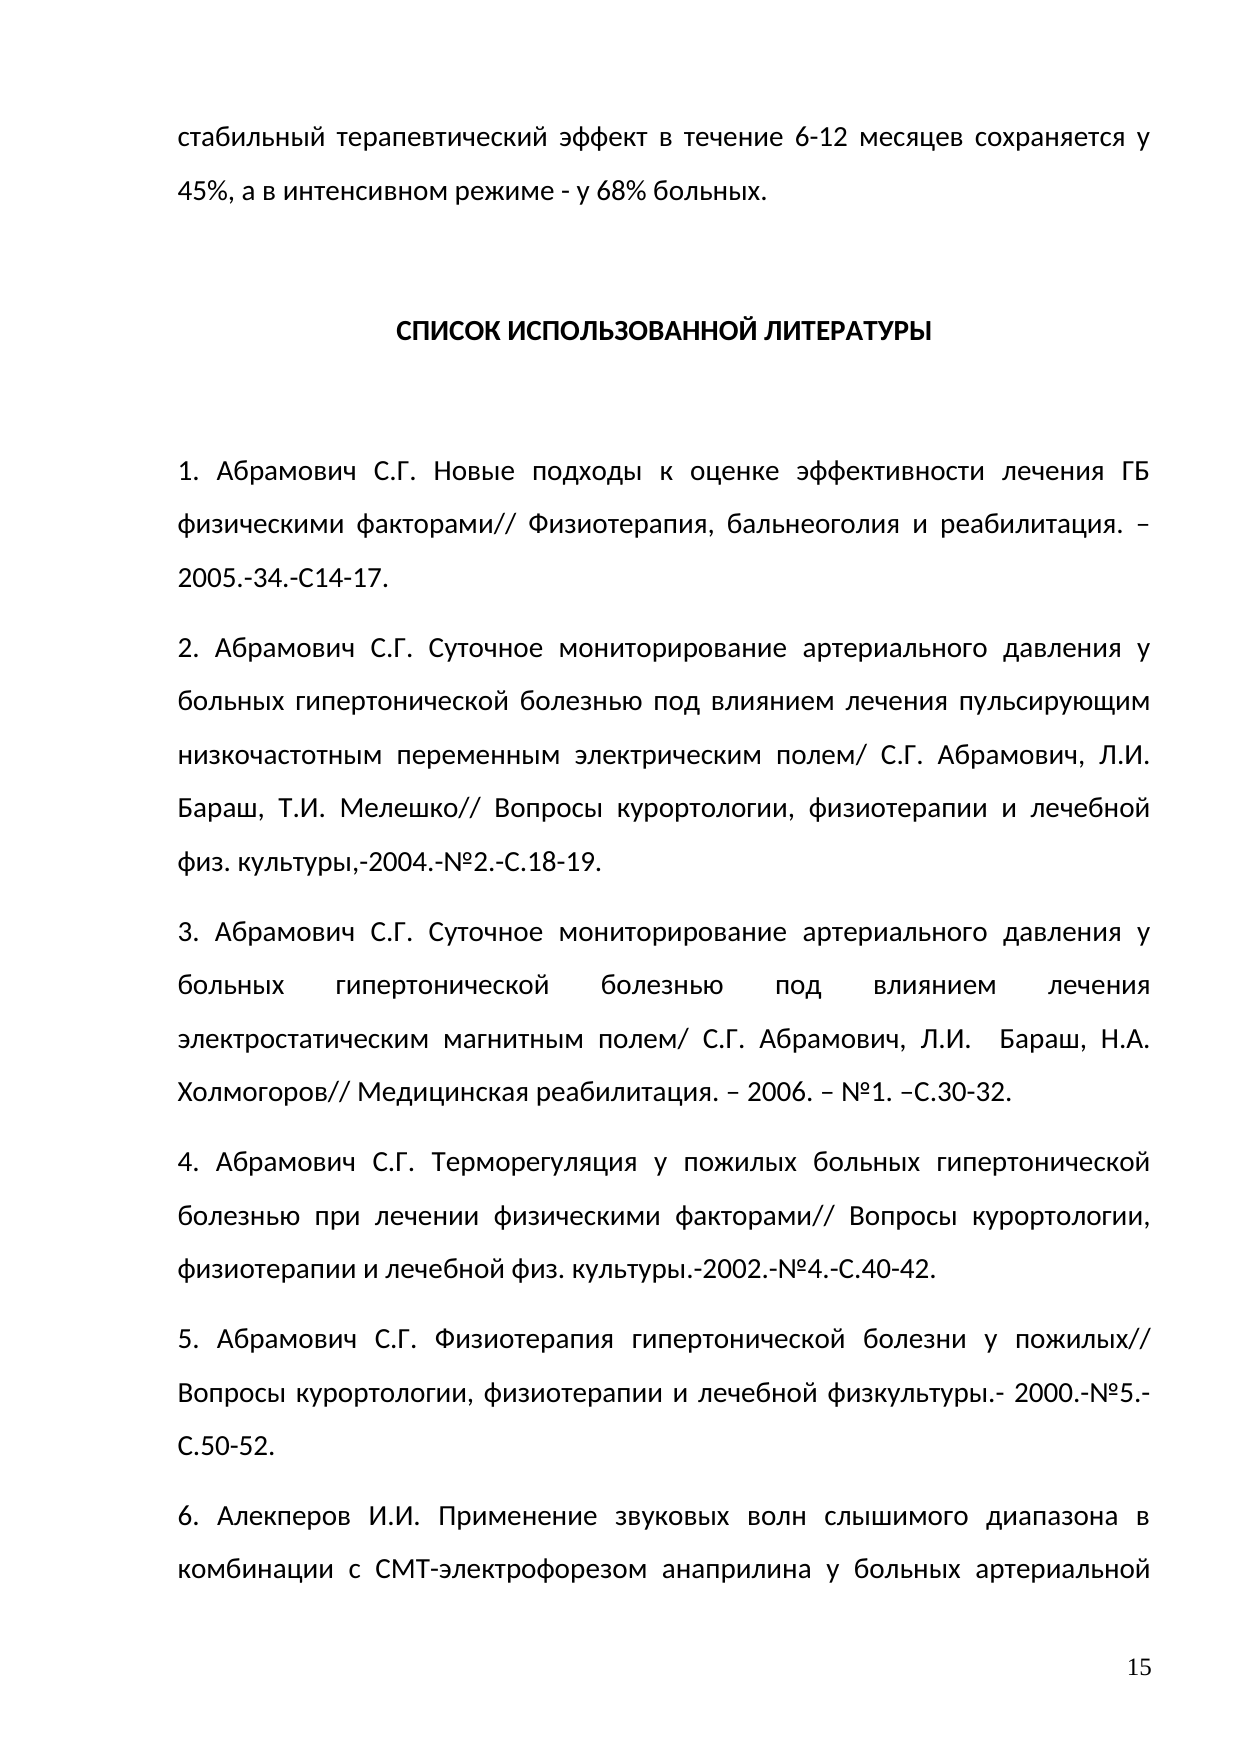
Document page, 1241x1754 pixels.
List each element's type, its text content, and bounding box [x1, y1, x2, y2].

text 1. Абрамович С.Г. Новые подходы к оценке эффективности лечения ГБ физическими факторами// Физиотерапия, бальнеоголия и реабилитация. – 2005.-34.-С14-17. [177, 452, 1152, 594]
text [177, 1497, 1152, 1586]
text 5. Абрамович С.Г. Физиотерапия гипертонической болезни у пожилых// Вопросы курортологии, физиотерапии и лечебной физкультуры.- 2000.-№5.-С.50-52. [177, 1320, 1152, 1463]
text Список использованной литературы [177, 312, 1152, 347]
text 3. Абрамович С.Г. Суточное мониторирование артериального давления у больных гипертонической болезнью под влиянием лечения электростатическим магнитным полем/ С.Г. Абрамович, Л.И. Бараш, Н.А. Холмогоров// Медицинская реабилитация. – 2006. – №1. –С.30-32. [177, 913, 1152, 1109]
text 2. Абрамович С.Г. Суточное мониторирование артериального давления у больных гипертонической болезнью под влиянием лечения пульсирующим низкочастотным переменным электрическим полем/ С.Г. Абрамович, Л.И. Бараш, Т.И. Мелешко// Вопросы курортологии, физиотерапии и лечебной физ. культуры,-2004.-№2.-С.18-19. [177, 629, 1152, 878]
text 4. Абрамович С.Г. Терморегуляция у пожилых больных гипертонической болезнью при лечении физическими факторами// Вопросы курортологии, физиотерапии и лечебной физ. культуры.-2002.-№4.-С.40-42. [177, 1143, 1152, 1286]
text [177, 118, 1152, 207]
